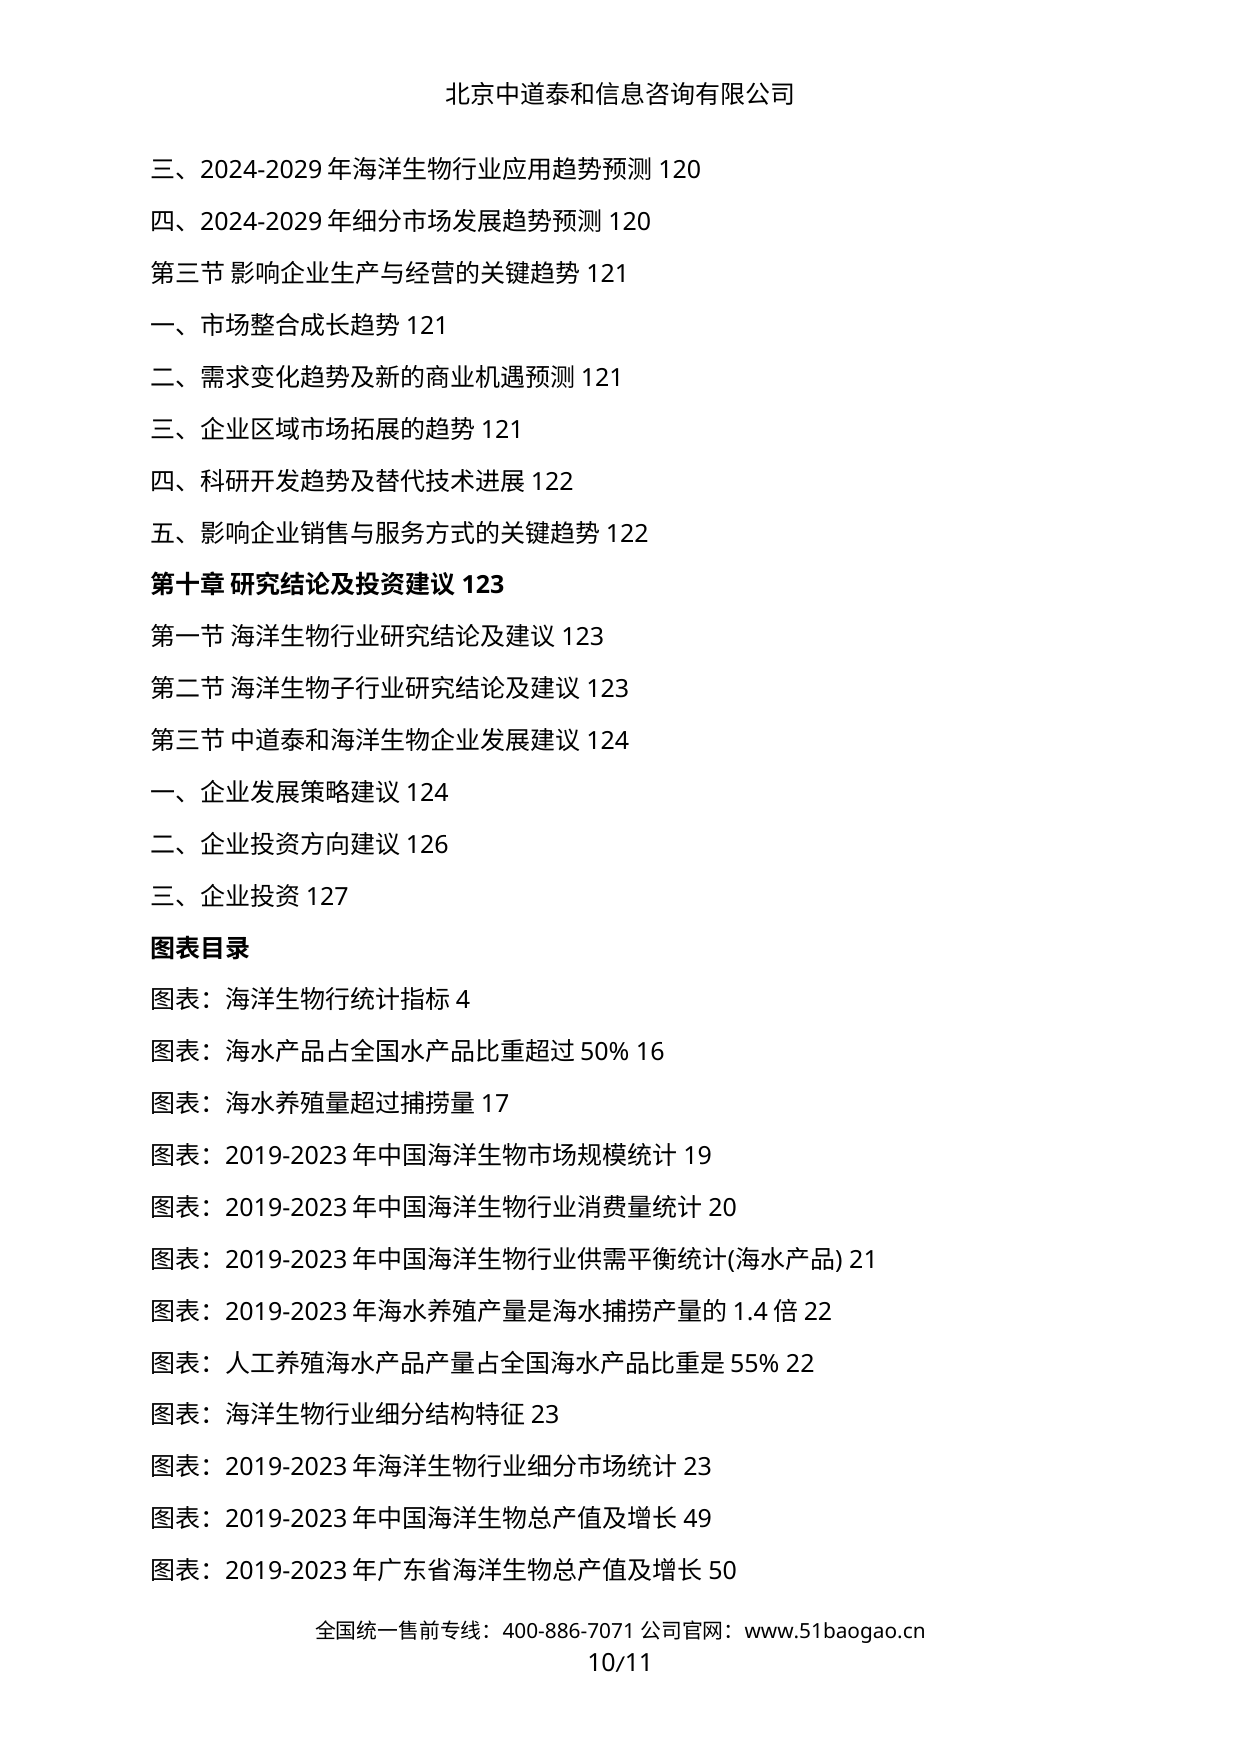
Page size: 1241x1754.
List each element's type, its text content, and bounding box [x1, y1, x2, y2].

text 图表：海洋生物行统计指标 4 [150, 980, 1090, 1016]
text 第十章 研究结论及投资建议 123 [150, 565, 1090, 601]
text 四、科研开发趋势及替代技术进展 122 [150, 461, 1090, 497]
text 第一节 海洋生物行业研究结论及建议 123 [150, 617, 1090, 653]
text 图表：海洋生物行业细分结构特征 23 [150, 1395, 1090, 1431]
text 一、企业发展策略建议 124 [150, 772, 1090, 809]
text 三、企业区域市场拓展的趋势 121 [150, 409, 1090, 446]
text 第三节 影响企业生产与经营的关键趋势 121 [150, 254, 1090, 290]
text 四、2024-2029年细分市场发展趋势预测 120 [150, 202, 1090, 238]
text 三、企业投资 127 [150, 876, 1090, 912]
text 二、企业投资方向建议 126 [150, 824, 1090, 861]
text 三、2024-2029年海洋生物行业应用趋势预测 120 [150, 150, 1090, 186]
text 图表：2019-2023年中国海洋生物市场规模统计 19 [150, 1136, 1090, 1172]
text 图表：2019-2023年中国海洋生物总产值及增长 49 [150, 1499, 1090, 1535]
text 图表：海水养殖量超过捕捞量 17 [150, 1084, 1090, 1120]
text 图表目录 [150, 928, 1090, 964]
text 图表：2019-2023年广东省海洋生物总产值及增长 50 [150, 1551, 1090, 1587]
text 图表：2019-2023年海水养殖产量是海水捕捞产量的1.4倍 22 [150, 1291, 1090, 1327]
text 五、影响企业销售与服务方式的关键趋势 122 [150, 513, 1090, 549]
text 图表：2019-2023年中国海洋生物行业消费量统计 20 [150, 1187, 1090, 1224]
text 图表：2019-2023年中国海洋生物行业供需平衡统计(海水产品) 21 [150, 1239, 1090, 1276]
text 图表：海水产品占全国水产品比重超过50% 16 [150, 1032, 1090, 1068]
text 图表：2019-2023年海洋生物行业细分市场统计 23 [150, 1447, 1090, 1483]
text 图表：人工养殖海水产品产量占全国海水产品比重是55% 22 [150, 1343, 1090, 1379]
text 二、需求变化趋势及新的商业机遇预测 121 [150, 357, 1090, 394]
text 一、市场整合成长趋势 121 [150, 306, 1090, 342]
text 第二节 海洋生物子行业研究结论及建议 123 [150, 669, 1090, 705]
text 第三节 中道泰和海洋生物企业发展建议 124 [150, 721, 1090, 757]
